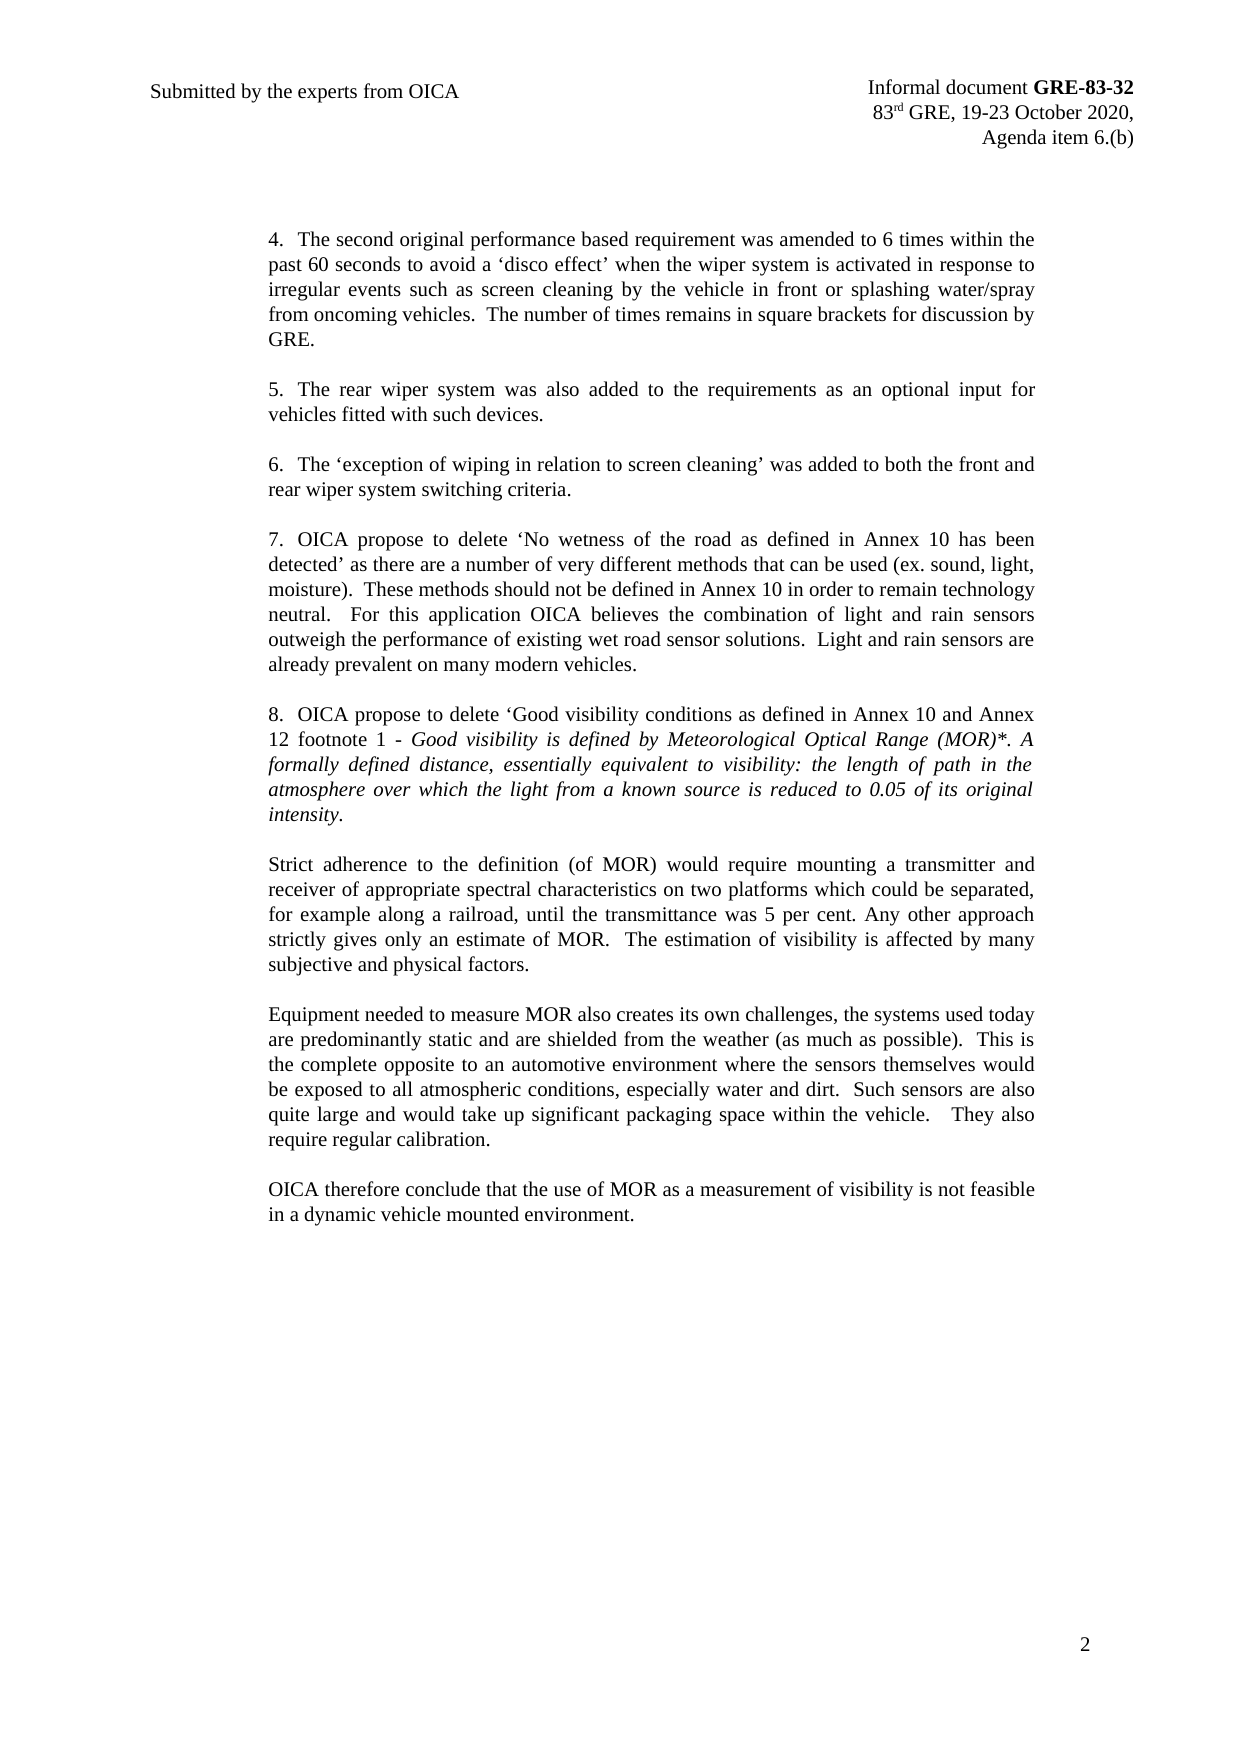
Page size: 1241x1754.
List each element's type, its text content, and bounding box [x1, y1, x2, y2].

list OICA propose to delete ‘Good visibility conditions as defined in Annex 10 and Annex 12 footnote 1 - Good visibility is defined by Meteorological Optical Range (MOR)*. A formally defined distance, essentially equivalent to visibility: the length of path in the atmosphere over which the light from a known source is reduced to 0.05 of its original intensity. [268, 701, 1036, 826]
text Strict adherence to the definition (of MOR) would require mounting a transmitter and receiver of appropriate spectral characteristics on two platforms which could be separated, for example along a railroad, until the transmittance was 5 per cent. Any other approach strictly gives only an estimate of MOR. The estimation of visibility is affected by many subjective and physical factors. [268, 851, 1036, 976]
text OICA therefore conclude that the use of MOR as a measurement of visibility is not feasible in a dynamic vehicle mounted environment. [268, 1176, 1036, 1226]
list The rear wiper system was also added to the requirements as an optional input for vehicles fitted with such devices. [268, 376, 1036, 426]
list OICA propose to delete ‘No wetness of the road as defined in Annex 10 has been detected’ as there are a number of very different methods that can be used (ex. sound, light, moisture). These methods should not be defined in Annex 10 in order to remain technology neutral. For this application OICA believes the combination of light and rain sensors outweigh the performance of existing wet road sensor solutions. Light and rain sensors are already prevalent on many modern vehicles. [268, 526, 1036, 676]
text Equipment needed to measure MOR also creates its own challenges, the systems used today are predominantly static and are shielded from the weather (as much as possible). This is the complete opposite to an automotive environment where the sensors themselves would be exposed to all atmospheric conditions, especially water and dirt. Such sensors are also quite large and would take up significant packaging space within the vehicle. They also require regular calibration. [268, 1001, 1036, 1151]
list The second original performance based requirement was amended to 6 times within the past 60 seconds to avoid a ‘disco effect’ when the wiper system is activated in response to irregular events such as screen cleaning by the vehicle in front or splashing water/spray from oncoming vehicles. The number of times remains in square brackets for discussion by GRE. [268, 226, 1036, 351]
list The ‘exception of wiping in relation to screen cleaning’ was added to both the front and rear wiper system switching criteria. [268, 451, 1036, 501]
